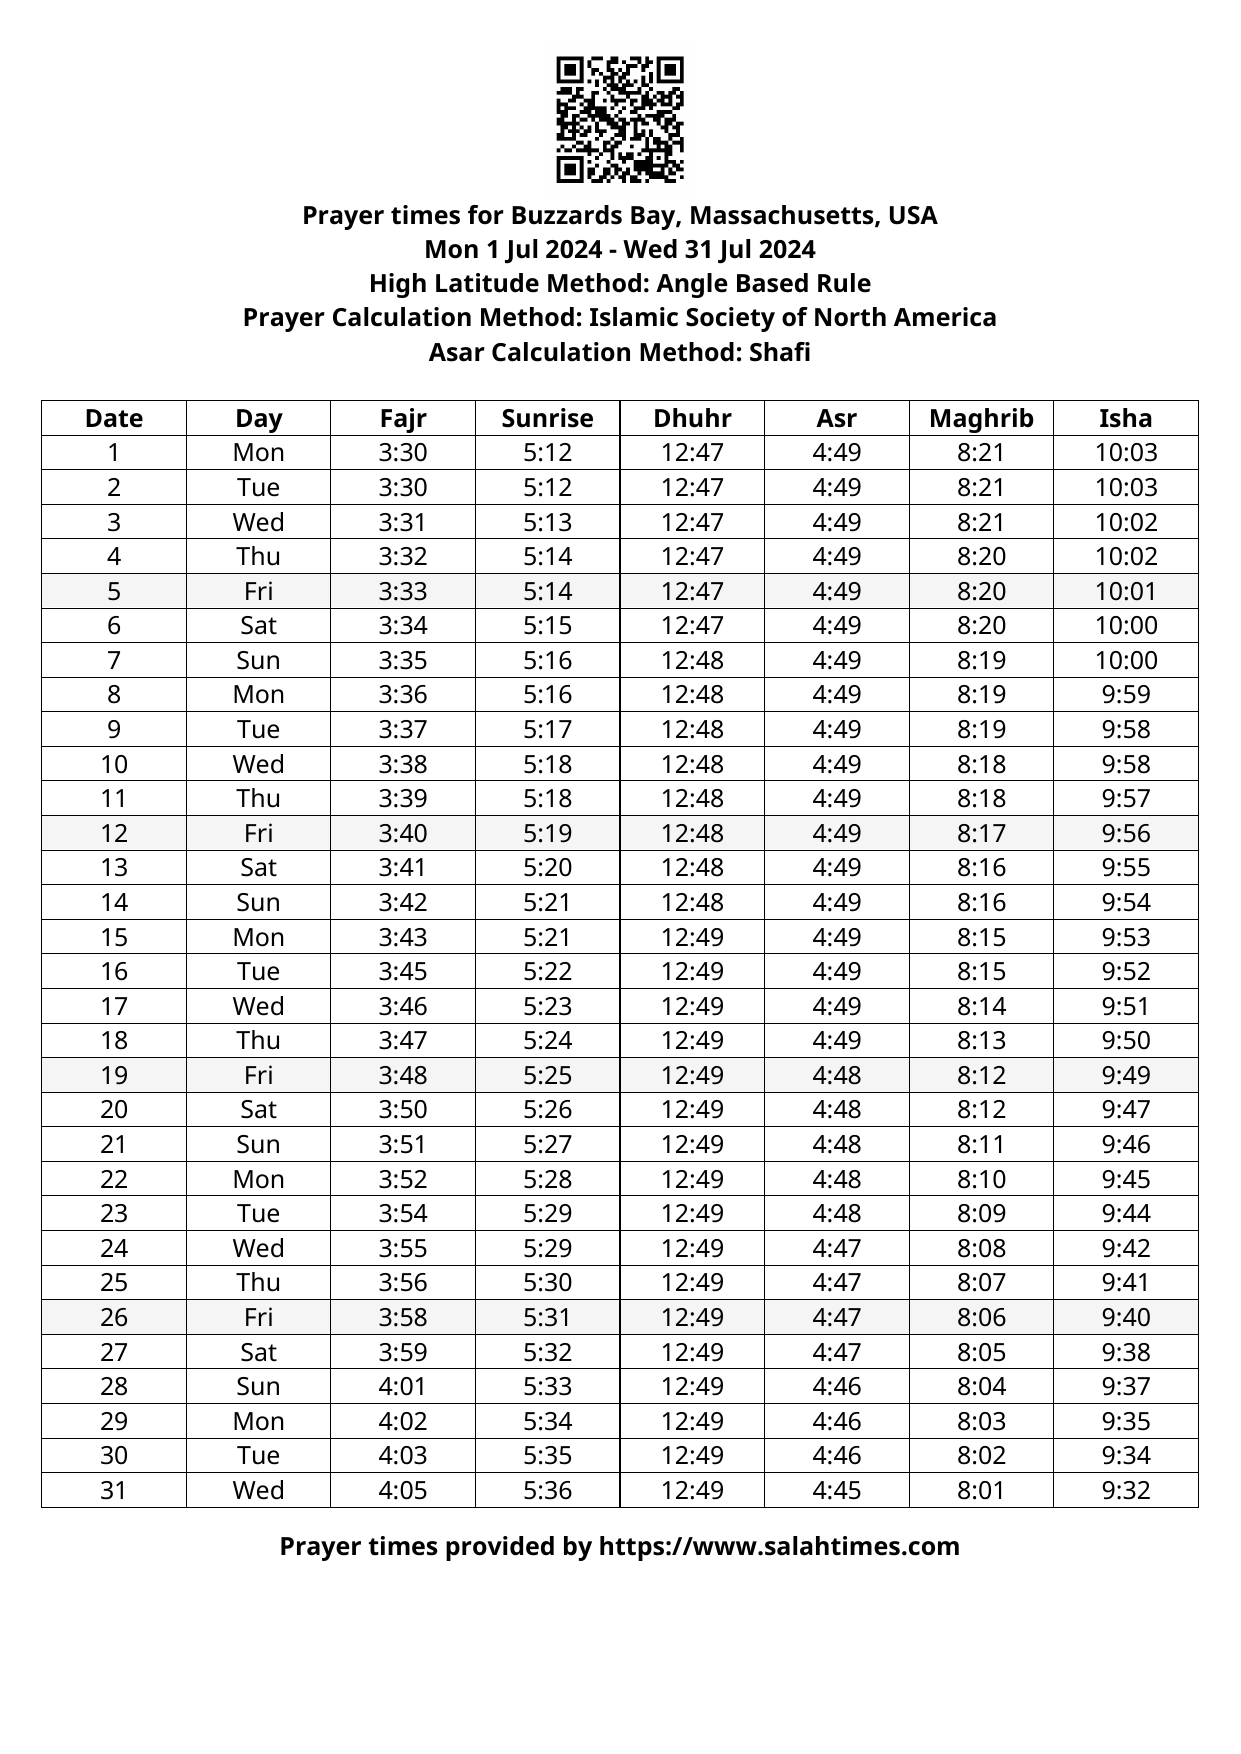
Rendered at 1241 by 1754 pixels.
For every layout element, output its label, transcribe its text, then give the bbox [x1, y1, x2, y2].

table_cell 8:03 [910, 1404, 1053, 1437]
table_header Fajr [331, 401, 475, 434]
table_cell 12:47 [621, 609, 764, 642]
table_cell 4:49 [765, 781, 909, 815]
table_cell 3:50 [331, 1093, 475, 1126]
table_cell 4:49 [765, 989, 909, 1022]
table_cell 12:48 [621, 885, 764, 919]
table_cell 1 [42, 436, 186, 469]
table_cell 4:01 [331, 1369, 475, 1403]
table_cell 12:47 [621, 436, 764, 469]
table_cell 5:17 [476, 712, 619, 746]
table_cell Mon [187, 436, 330, 469]
table_cell 9:51 [1054, 989, 1198, 1022]
table_cell 9:32 [1054, 1473, 1198, 1507]
table_cell 3:58 [331, 1300, 475, 1334]
table_cell 3:32 [331, 539, 475, 573]
text Prayer Calculation Method: Islamic Society of North America [42, 300, 1198, 334]
table_cell 8:20 [910, 574, 1053, 607]
table_header Date [42, 401, 186, 434]
table_cell 9:58 [1054, 712, 1198, 746]
table_cell 12:49 [621, 1162, 764, 1195]
table_cell 4:48 [765, 1058, 909, 1092]
table_cell 12:49 [621, 1196, 764, 1230]
table_cell 29 [42, 1404, 186, 1437]
table_cell 12:47 [621, 505, 764, 538]
table_cell Thu [187, 1266, 330, 1299]
table_cell 12:49 [621, 920, 764, 953]
table_cell 12:47 [621, 574, 764, 607]
table_cell Sat [187, 1335, 330, 1368]
table_cell 2 [42, 470, 186, 504]
table_cell 4:49 [765, 470, 909, 504]
table_cell Fri [187, 1300, 330, 1334]
text Mon 1 Jul 2024 - Wed 31 Jul 2024 [42, 232, 1198, 266]
table_cell Tue [187, 1439, 330, 1472]
table_cell 5:14 [476, 539, 619, 573]
table_cell 9:35 [1054, 1404, 1198, 1437]
table_cell 3:40 [331, 816, 475, 849]
table_cell 12:49 [621, 989, 764, 1022]
table_cell 5:36 [476, 1473, 619, 1507]
table_cell 5:19 [476, 816, 619, 849]
table_cell 3:31 [331, 505, 475, 538]
table_cell 3:43 [331, 920, 475, 953]
table_cell 12:48 [621, 816, 764, 849]
table_cell 9:49 [1054, 1058, 1198, 1092]
table_cell 8:19 [910, 643, 1053, 677]
table_cell 9:52 [1054, 954, 1198, 988]
table_cell 4:49 [765, 1024, 909, 1057]
table_cell 12:48 [621, 781, 764, 815]
table_cell 8:14 [910, 989, 1053, 1022]
table_cell 8:20 [910, 609, 1053, 642]
table_cell 3:37 [331, 712, 475, 746]
table_cell 13 [42, 851, 186, 884]
table_cell 8:10 [910, 1162, 1053, 1195]
table_cell 9:58 [1054, 747, 1198, 780]
table_cell 12:49 [621, 1473, 764, 1507]
table_cell 3 [42, 505, 186, 538]
table_cell 5:20 [476, 851, 619, 884]
table_cell 12:49 [621, 1127, 764, 1161]
table_cell 4:49 [765, 643, 909, 677]
table_cell 8:21 [910, 470, 1053, 504]
table_cell 12:49 [621, 1300, 764, 1334]
table_cell 4:47 [765, 1335, 909, 1368]
table_cell 12:49 [621, 1058, 764, 1092]
table_cell Wed [187, 747, 330, 780]
table_cell 8 [42, 678, 186, 711]
table_cell 5:21 [476, 885, 619, 919]
table_cell 10:01 [1054, 574, 1198, 607]
text High Latitude Method: Angle Based Rule [42, 266, 1198, 300]
table_cell 5:23 [476, 989, 619, 1022]
table_cell 4:48 [765, 1162, 909, 1195]
table_cell 3:55 [331, 1231, 475, 1264]
table_cell 8:16 [910, 851, 1053, 884]
table_cell 5:14 [476, 574, 619, 607]
table_cell 5:34 [476, 1404, 619, 1437]
table_cell Mon [187, 678, 330, 711]
table_cell 9:34 [1054, 1439, 1198, 1472]
table_cell 3:48 [331, 1058, 475, 1092]
table_cell 30 [42, 1439, 186, 1472]
table_cell 24 [42, 1231, 186, 1264]
table_cell 4:49 [765, 574, 909, 607]
table_header Maghrib [910, 401, 1053, 434]
table_cell Fri [187, 1058, 330, 1092]
table_cell 8:19 [910, 712, 1053, 746]
text Prayer times provided by https://www.salahtimes.com [42, 1528, 1198, 1563]
table_cell 6 [42, 609, 186, 642]
table_cell Thu [187, 539, 330, 573]
table_cell 3:51 [331, 1127, 475, 1161]
table_cell 8:17 [910, 816, 1053, 849]
table_cell Wed [187, 989, 330, 1022]
table_cell 4:45 [765, 1473, 909, 1507]
table_cell Mon [187, 920, 330, 953]
table_cell 9:37 [1054, 1369, 1198, 1403]
table_cell 12:49 [621, 954, 764, 988]
table_cell 4:47 [765, 1231, 909, 1264]
table_cell 5 [42, 574, 186, 607]
table_cell 5:24 [476, 1024, 619, 1057]
table_cell 12 [42, 816, 186, 849]
table_cell 7 [42, 643, 186, 677]
table_cell 12:48 [621, 747, 764, 780]
table_cell 3:42 [331, 885, 475, 919]
table_header Sunrise [476, 401, 619, 434]
table_cell 8:18 [910, 747, 1053, 780]
table_cell 9:50 [1054, 1024, 1198, 1057]
table_cell 4:49 [765, 539, 909, 573]
table_cell 9:53 [1054, 920, 1198, 953]
table_cell 11 [42, 781, 186, 815]
table_cell 8:16 [910, 885, 1053, 919]
table_cell 3:30 [331, 470, 475, 504]
table_cell 3:33 [331, 574, 475, 607]
table_cell 9:38 [1054, 1335, 1198, 1368]
table_cell 8:06 [910, 1300, 1053, 1334]
table_cell 10:03 [1054, 436, 1198, 469]
table_cell 10:00 [1054, 643, 1198, 677]
table_cell 9:42 [1054, 1231, 1198, 1264]
table_cell 8:01 [910, 1473, 1053, 1507]
table_cell 4:49 [765, 678, 909, 711]
table_cell 25 [42, 1266, 186, 1299]
table_cell 3:52 [331, 1162, 475, 1195]
table_cell 9:45 [1054, 1162, 1198, 1195]
table_cell 3:45 [331, 954, 475, 988]
table_cell 12:49 [621, 1024, 764, 1057]
table_header Day [187, 401, 330, 434]
text Prayer times for Buzzards Bay, Massachusetts, USA [42, 198, 1198, 232]
table_cell Tue [187, 1196, 330, 1230]
table_cell 4:49 [765, 885, 909, 919]
table_cell 5:35 [476, 1439, 619, 1472]
table_cell 4:49 [765, 436, 909, 469]
table_cell Fri [187, 816, 330, 849]
table_cell 4:46 [765, 1404, 909, 1437]
table_cell 4:46 [765, 1369, 909, 1403]
table_cell 5:28 [476, 1162, 619, 1195]
table_cell 3:54 [331, 1196, 475, 1230]
table_cell 5:12 [476, 436, 619, 469]
table_cell 9:59 [1054, 678, 1198, 711]
table_cell 4:49 [765, 816, 909, 849]
table_cell 5:29 [476, 1196, 619, 1230]
table_cell 4:49 [765, 920, 909, 953]
table_cell Sun [187, 1369, 330, 1403]
table_cell 12:47 [621, 539, 764, 573]
table_header Isha [1054, 401, 1198, 434]
table_cell Fri [187, 574, 330, 607]
table_cell 9:47 [1054, 1093, 1198, 1126]
table_cell 5:18 [476, 747, 619, 780]
table_cell 9:54 [1054, 885, 1198, 919]
table_cell 10 [42, 747, 186, 780]
table_cell 31 [42, 1473, 186, 1507]
table_cell 28 [42, 1369, 186, 1403]
table_cell 12:48 [621, 678, 764, 711]
table_cell 4:03 [331, 1439, 475, 1472]
table_cell 12:49 [621, 1369, 764, 1403]
table_cell 8:02 [910, 1439, 1053, 1472]
table_cell 9:57 [1054, 781, 1198, 815]
table_cell 3:30 [331, 436, 475, 469]
table_cell 20 [42, 1093, 186, 1126]
table_cell 3:39 [331, 781, 475, 815]
table_cell 5:33 [476, 1369, 619, 1403]
table_cell 18 [42, 1024, 186, 1057]
table_header Asr [765, 401, 909, 434]
table_cell 4 [42, 539, 186, 573]
table_cell 5:16 [476, 643, 619, 677]
table_cell 8:09 [910, 1196, 1053, 1230]
table_cell 4:49 [765, 747, 909, 780]
picture [542, 41, 699, 198]
table_cell Wed [187, 1231, 330, 1264]
table_cell 4:46 [765, 1439, 909, 1472]
table_cell 5:18 [476, 781, 619, 815]
table_cell 19 [42, 1058, 186, 1092]
table_cell 4:49 [765, 505, 909, 538]
table_cell 10:02 [1054, 539, 1198, 573]
table_cell 8:18 [910, 781, 1053, 815]
table_cell 12:49 [621, 1231, 764, 1264]
table_cell 5:22 [476, 954, 619, 988]
table_cell 5:31 [476, 1300, 619, 1334]
table_cell 3:47 [331, 1024, 475, 1057]
table_cell 22 [42, 1162, 186, 1195]
table_cell 16 [42, 954, 186, 988]
table_cell 5:13 [476, 505, 619, 538]
table_cell 4:47 [765, 1266, 909, 1299]
table_cell Sat [187, 609, 330, 642]
table_cell 4:49 [765, 712, 909, 746]
table_cell 8:12 [910, 1093, 1053, 1126]
table_cell 12:49 [621, 1093, 764, 1126]
table_cell 5:21 [476, 920, 619, 953]
table_cell 5:16 [476, 678, 619, 711]
table_cell 8:19 [910, 678, 1053, 711]
table_cell 14 [42, 885, 186, 919]
table_cell 23 [42, 1196, 186, 1230]
table_cell 3:35 [331, 643, 475, 677]
table_cell Thu [187, 781, 330, 815]
table_cell Wed [187, 505, 330, 538]
table_cell 5:27 [476, 1127, 619, 1161]
table_cell 12:48 [621, 712, 764, 746]
table_cell 4:49 [765, 609, 909, 642]
table_cell 5:15 [476, 609, 619, 642]
table_cell 4:02 [331, 1404, 475, 1437]
table_cell 12:48 [621, 643, 764, 677]
table_cell Thu [187, 1024, 330, 1057]
table_cell 8:05 [910, 1335, 1053, 1368]
table_cell 8:07 [910, 1266, 1053, 1299]
table_cell 4:49 [765, 954, 909, 988]
table_cell 12:49 [621, 1335, 764, 1368]
table_cell 10:03 [1054, 470, 1198, 504]
table_cell 9:41 [1054, 1266, 1198, 1299]
table_cell 26 [42, 1300, 186, 1334]
table_cell Sun [187, 643, 330, 677]
table_cell 12:49 [621, 1266, 764, 1299]
table_cell Tue [187, 712, 330, 746]
table_cell 8:21 [910, 436, 1053, 469]
table_cell 8:04 [910, 1369, 1053, 1403]
table_cell 12:48 [621, 851, 764, 884]
table_cell 4:48 [765, 1196, 909, 1230]
table_cell 3:56 [331, 1266, 475, 1299]
table_cell 5:30 [476, 1266, 619, 1299]
table_cell 4:49 [765, 851, 909, 884]
table_cell 5:12 [476, 470, 619, 504]
text Asar Calculation Method: Shafi [42, 334, 1198, 368]
table_cell 21 [42, 1127, 186, 1161]
table_cell 27 [42, 1335, 186, 1368]
table_cell 8:11 [910, 1127, 1053, 1161]
table_cell 3:34 [331, 609, 475, 642]
table_cell 5:25 [476, 1058, 619, 1092]
table_cell 15 [42, 920, 186, 953]
table_cell 12:49 [621, 1439, 764, 1472]
table_cell Mon [187, 1162, 330, 1195]
table_cell 9 [42, 712, 186, 746]
table_cell 12:49 [621, 1404, 764, 1437]
table_cell 4:47 [765, 1300, 909, 1334]
table_cell 10:00 [1054, 609, 1198, 642]
table_cell 9:56 [1054, 816, 1198, 849]
table_cell 9:55 [1054, 851, 1198, 884]
table_cell Tue [187, 954, 330, 988]
table_cell 3:59 [331, 1335, 475, 1368]
table_cell 8:15 [910, 954, 1053, 988]
table_cell Wed [187, 1473, 330, 1507]
table_header Dhuhr [621, 401, 764, 434]
table_cell 5:26 [476, 1093, 619, 1126]
table_cell 4:48 [765, 1093, 909, 1126]
table_cell 5:32 [476, 1335, 619, 1368]
table_cell Tue [187, 470, 330, 504]
table_cell 3:38 [331, 747, 475, 780]
table_cell Sun [187, 885, 330, 919]
table_cell 9:44 [1054, 1196, 1198, 1230]
table_cell 12:47 [621, 470, 764, 504]
table_cell 4:48 [765, 1127, 909, 1161]
table_cell Sat [187, 1093, 330, 1126]
table_cell 8:08 [910, 1231, 1053, 1264]
table_cell Sat [187, 851, 330, 884]
table_cell 3:46 [331, 989, 475, 1022]
table_cell 5:29 [476, 1231, 619, 1264]
table_cell 8:20 [910, 539, 1053, 573]
table_cell 10:02 [1054, 505, 1198, 538]
table_cell 8:12 [910, 1058, 1053, 1092]
table_cell 8:13 [910, 1024, 1053, 1057]
table_cell Sun [187, 1127, 330, 1161]
table_cell 9:40 [1054, 1300, 1198, 1334]
table_cell 17 [42, 989, 186, 1022]
table_cell 3:41 [331, 851, 475, 884]
table_cell 8:21 [910, 505, 1053, 538]
table_cell 3:36 [331, 678, 475, 711]
table_cell 9:46 [1054, 1127, 1198, 1161]
table_cell Mon [187, 1404, 330, 1437]
table_cell 4:05 [331, 1473, 475, 1507]
table_cell 8:15 [910, 920, 1053, 953]
